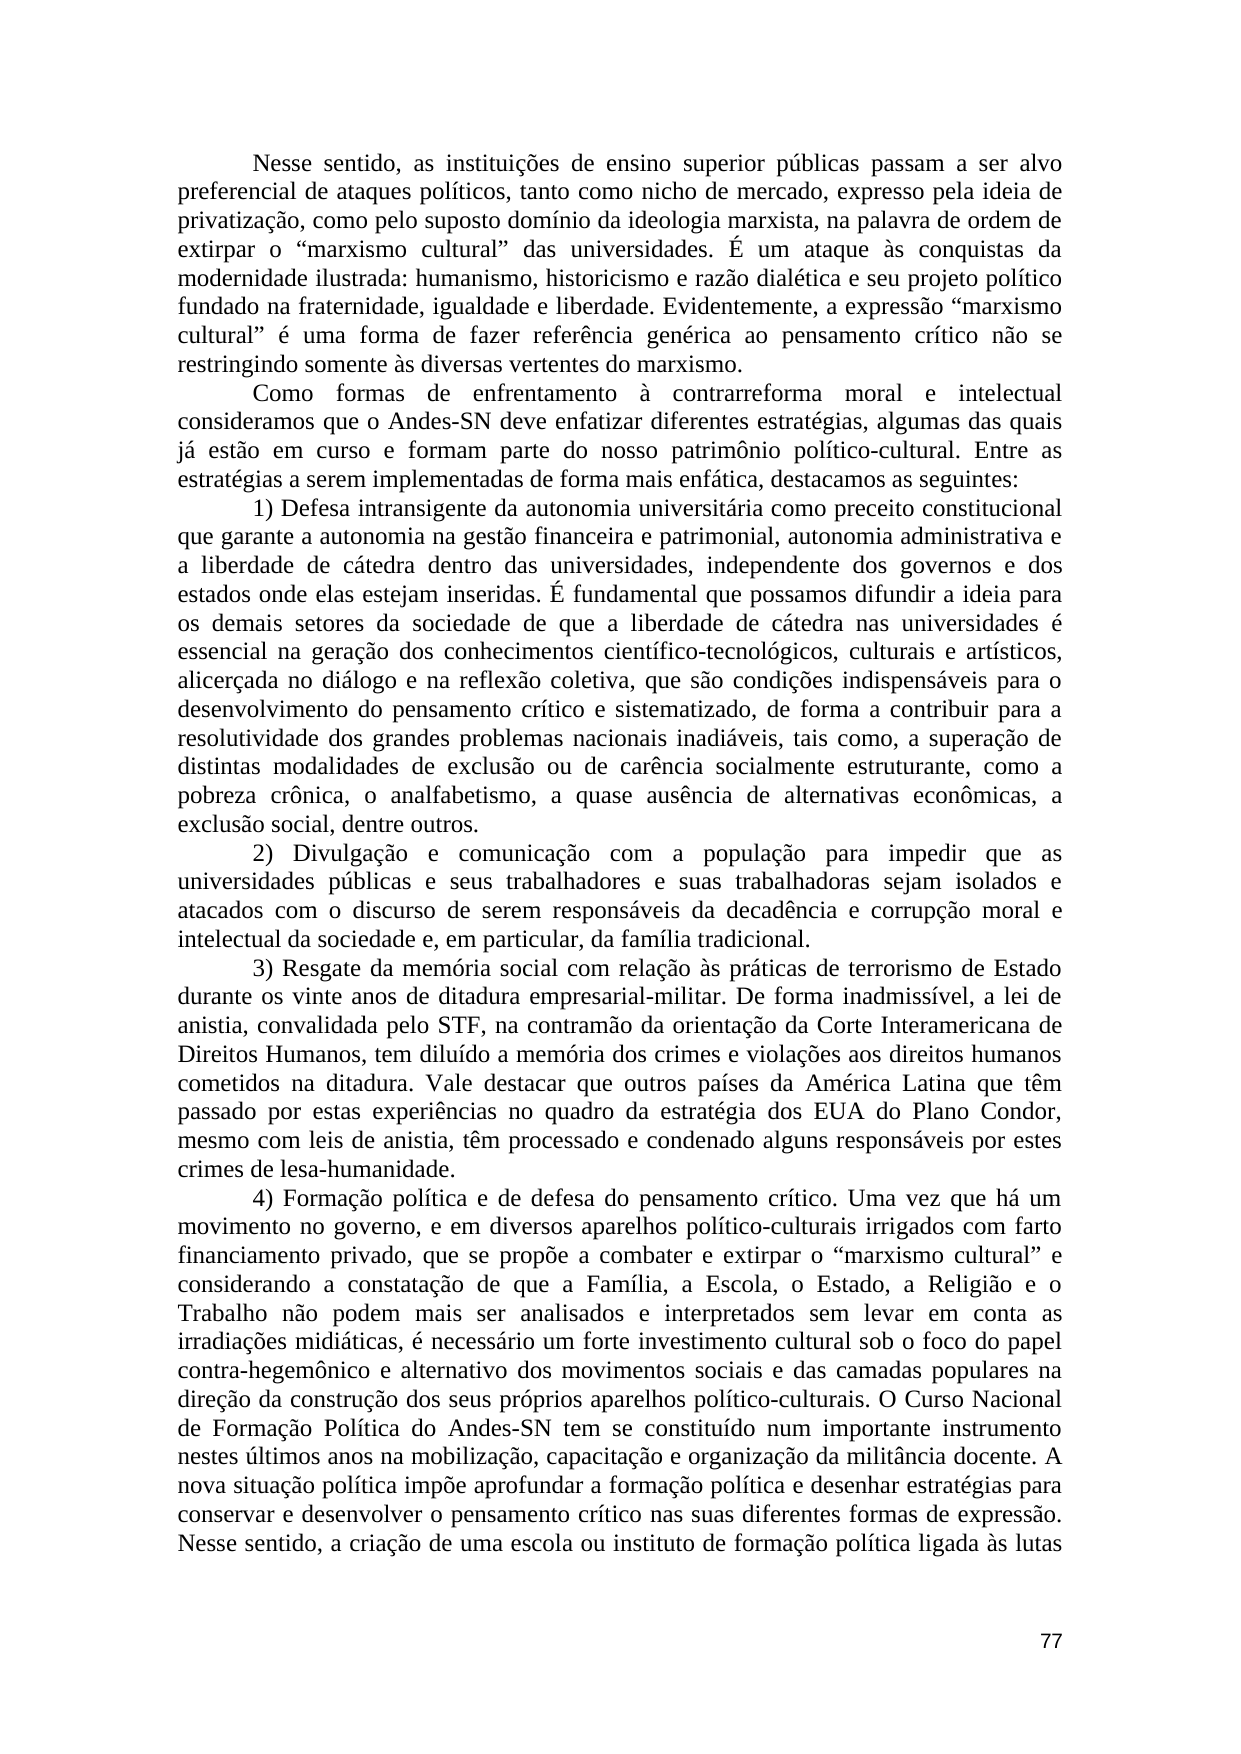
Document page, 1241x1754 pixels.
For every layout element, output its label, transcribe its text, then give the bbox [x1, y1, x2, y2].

text 3) Resgate da memória social com relação às práticas de terrorismo de Estado durante os vinte anos de ditadura empresarial-militar. De forma inadmissível, a lei de anistia, convalidada pelo STF, na contramão da orientação da Corte Interamericana de Direitos Humanos, tem diluído a memória dos crimes e violações aos direitos humanos cometidos na ditadura. Vale destacar que outros países da América Latina que têm passado por estas experiências no quadro da estratégia dos EUA do Plano Condor, mesmo com leis de anistia, têm processado e condenado alguns responsáveis por estes crimes de lesa-humanidade. [177, 953, 1063, 1183]
text Como formas de enfrentamento à contrarreforma moral e intelectual consideramos que o Andes-SN deve enfatizar diferentes estratégias, algumas das quais já estão em curso e formam parte do nosso patrimônio político-cultural. Entre as estratégias a serem implementadas de forma mais enfática, destacamos as seguintes: [177, 378, 1063, 493]
text Nesse sentido, as instituições de ensino superior públicas passam a ser alvo preferencial de ataques políticos, tanto como nicho de mercado, expresso pela ideia de privatização, como pelo suposto domínio da ideologia marxista, na palavra de ordem de extirpar o “marxismo cultural” das universidades. É um ataque às conquistas da modernidade ilustrada: humanismo, historicismo e razão dialética e seu projeto político fundado na fraternidade, igualdade e liberdade. Evidentemente, a expressão “marxismo cultural” é uma forma de fazer referência genérica ao pensamento crítico não se restringindo somente às diversas vertentes do marxismo. [177, 148, 1063, 378]
text 1) Defesa intransigente da autonomia universitária como preceito constitucional que garante a autonomia na gestão financeira e patrimonial, autonomia administrativa e a liberdade de cátedra dentro das universidades, independente dos governos e dos estados onde elas estejam inseridas. É fundamental que possamos difundir a ideia para os demais setores da sociedade de que a liberdade de cátedra nas universidades é essencial na geração dos conhecimentos científico-tecnológicos, culturais e artísticos, alicerçada no diálogo e na reflexão coletiva, que são condições indispensáveis para o desenvolvimento do pensamento crítico e sistematizado, de forma a contribuir para a resolutividade dos grandes problemas nacionais inadiáveis, tais como, a superação de distintas modalidades de exclusão ou de carência socialmente estruturante, como a pobreza crônica, o analfabetismo, a quase ausência de alternativas econômicas, a exclusão social, dentre outros. [177, 493, 1063, 838]
text 2) Divulgação e comunicação com a população para impedir que as universidades públicas e seus trabalhadores e suas trabalhadoras sejam isolados e atacados com o discurso de serem responsáveis da decadência e corrupção moral e intelectual da sociedade e, em particular, da família tradicional. [177, 838, 1063, 953]
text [177, 1183, 1063, 1556]
